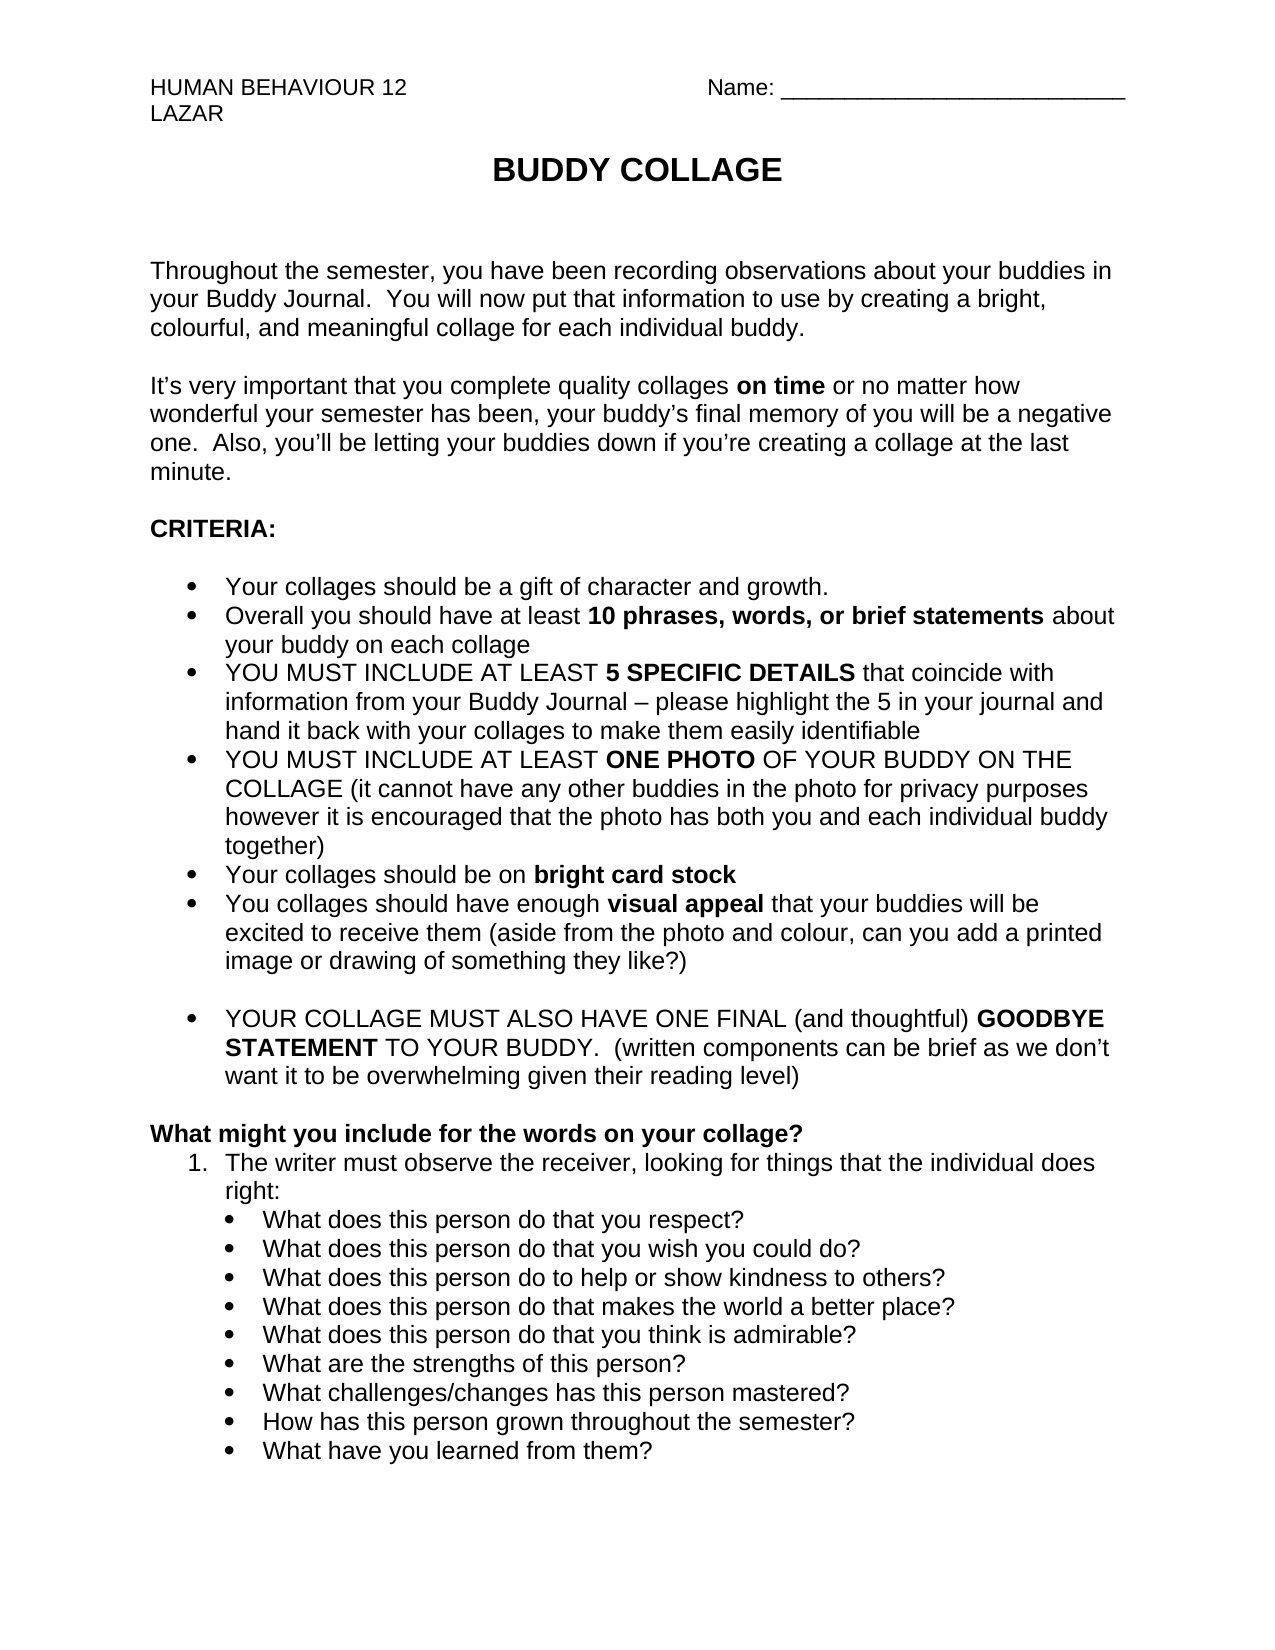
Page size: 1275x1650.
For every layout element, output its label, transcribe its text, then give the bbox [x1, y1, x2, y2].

list What have you learned from them? [225, 1436, 1125, 1465]
list Overall you should have at least 10 phrases, words, or brief statements about your buddy on each collage [187, 601, 1125, 658]
list Your collages should be on bright card stock [187, 860, 1125, 889]
text Throughout the semester, you have been recording observations about your buddies in your Buddy Journal. You will now put that information to use by creating a bright, colourful, and meaningful collage for each individual buddy. [150, 256, 1125, 342]
text What might you include for the words on your collage? [150, 1119, 1125, 1148]
list What does this person do that you wish you could do? [225, 1234, 1125, 1263]
list Your collages should be a gift of character and growth. [187, 572, 1125, 601]
list YOU MUST INCLUDE AT LEAST ONE PHOTO OF YOUR BUDDY ON THE COLLAGE (it cannot have any other buddies in the photo for privacy purposes however it is encouraged that the photo has both you and each individual buddy together) [187, 745, 1125, 860]
list YOUR COLLAGE MUST ALSO HAVE ONE FINAL (and thoughtful) GOODBYE STATEMENT TO YOUR BUDDY. (written components can be brief as we don’t want it to be overwhelming given their reading level) [187, 1004, 1125, 1090]
list The writer must observe the receiver, looking for things that the individual does right: [187, 1148, 1125, 1205]
text BUDDY COLLAGE [150, 150, 1125, 188]
list What challenges/changes has this person mastered? [225, 1378, 1125, 1407]
text It’s very important that you complete quality collages on time or no matter how wonderful your semester has been, your buddy’s final memory of you will be a negative one. Also, you’ll be letting your buddies down if you’re creating a collage at the last minute. [150, 371, 1125, 486]
list What does this person do that makes the world a better place? [225, 1292, 1125, 1321]
list What are the strengths of this person? [225, 1349, 1125, 1378]
list What does this person do to help or show kindness to others? [225, 1263, 1125, 1292]
list What does this person do that you respect? [225, 1205, 1125, 1234]
text CRITERIA: [150, 514, 1125, 543]
list How has this person grown throughout the semester? [225, 1407, 1125, 1436]
list What does this person do that you think is admirable? [225, 1321, 1125, 1349]
list You collages should have enough visual appeal that your buddies will be excited to receive them (aside from the photo and colour, can you add a printed image or drawing of something they like?) [187, 889, 1125, 975]
list YOU MUST INCLUDE AT LEAST 5 SPECIFIC DETAILS that coincide with information from your Buddy Journal – please highlight the 5 in your journal and hand it back with your collages to make them easily identifiable [187, 658, 1125, 745]
